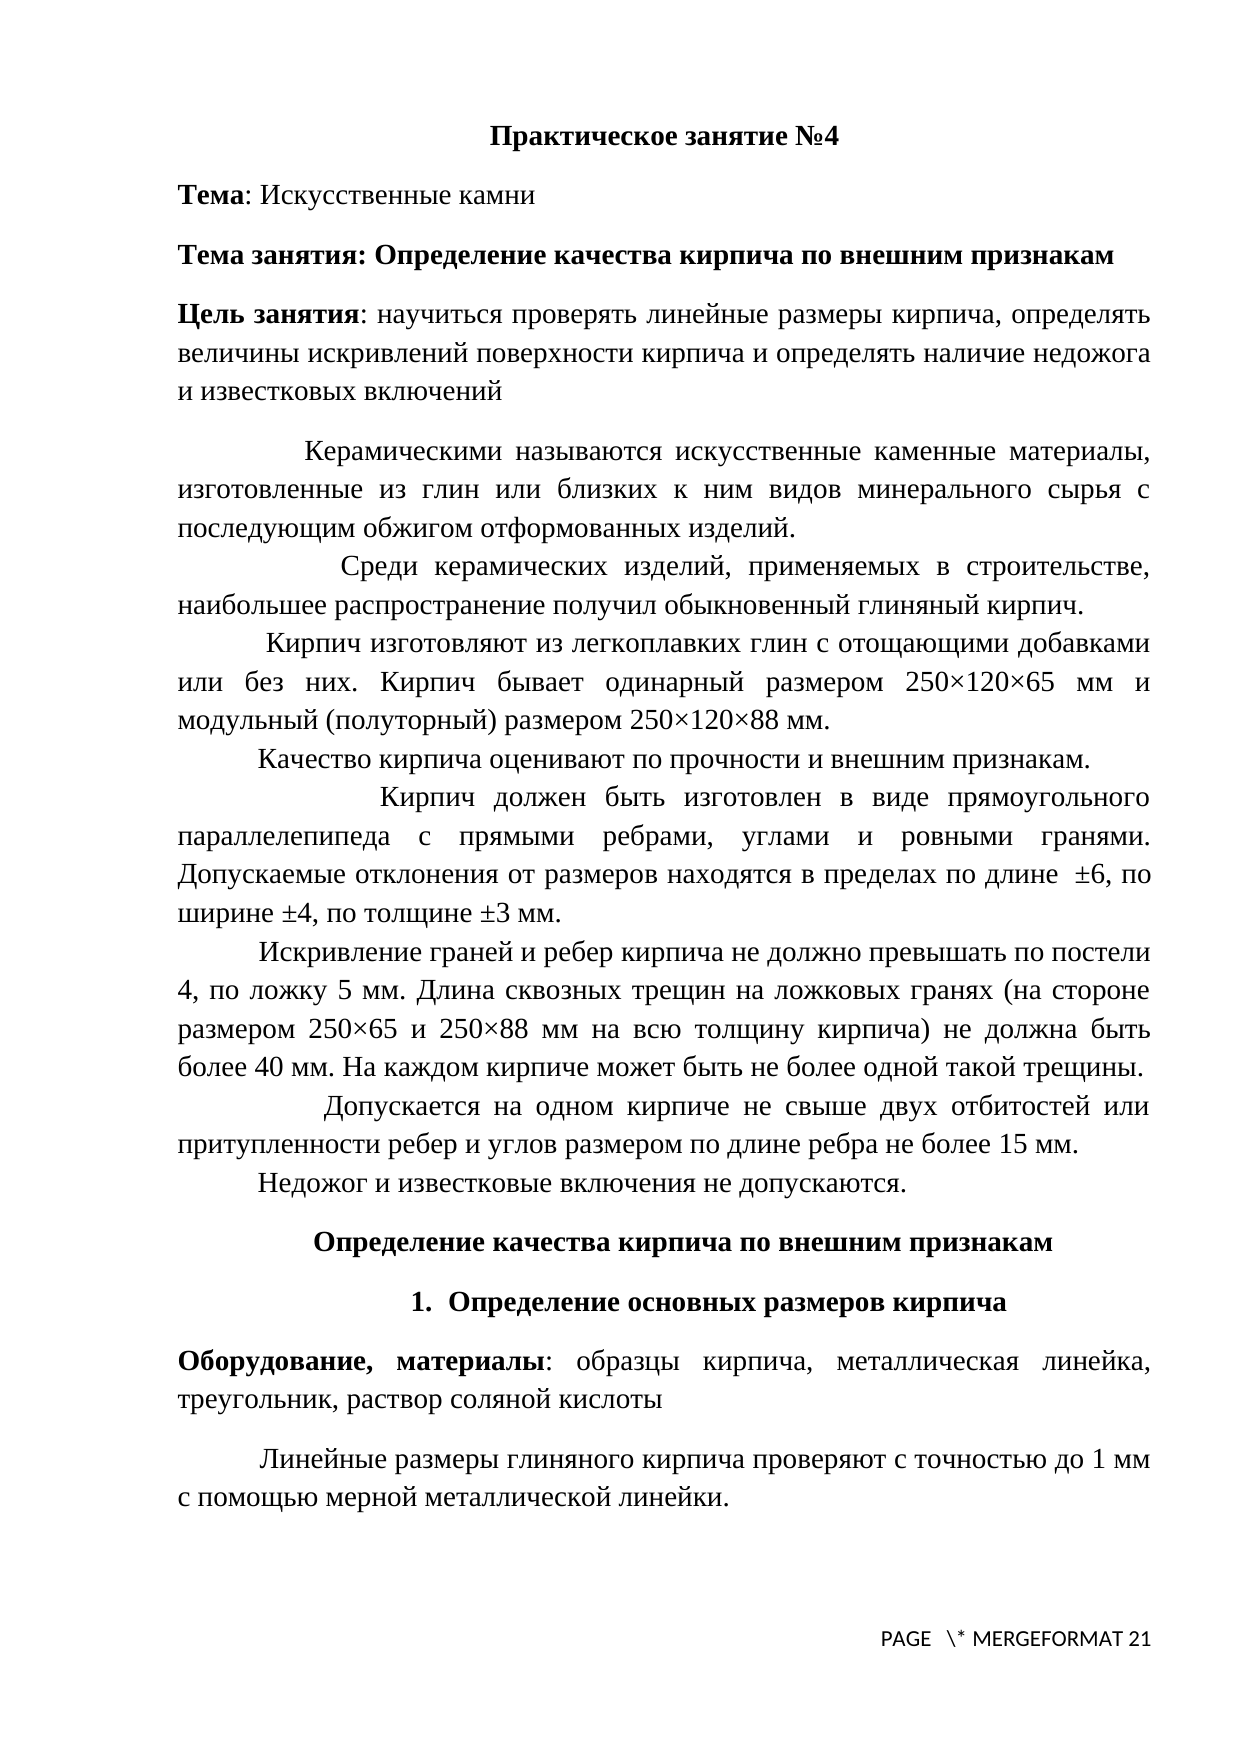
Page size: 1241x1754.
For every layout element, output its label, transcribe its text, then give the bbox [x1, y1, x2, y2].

text Качество кирпича оценивают по прочности и внешним признакам. [177, 741, 1152, 774]
text Линейные размеры глиняного кирпича проверяют с точностью до 1 мм с помощью мерной металлической линейки. [177, 1441, 1152, 1513]
text Тема занятия: Определение качества кирпича по внешним признакам [177, 237, 1152, 270]
text Керамическими называются искусственные каменные материалы, изготовленные из глин или близких к ним видов минерального сырья с последующим обжигом отформованных изделий. [177, 433, 1152, 543]
text Практическое занятие №4 [177, 118, 1152, 152]
text Среди керамических изделий, применяемых в строительстве, наибольшее распространение получил обыкновенный глиняный кирпич. [177, 548, 1152, 620]
text Цель занятия: научиться проверять линейные размеры кирпича, определять величины искривлений поверхности кирпича и определять наличие недожога и известковых включений [177, 296, 1152, 407]
list Определение основных размеров кирпича [266, 1284, 1152, 1317]
text Искривление граней и ребер кирпича не должно превышать по постели 4, по ложку 5 мм. Длина сквозных трещин на ложковых гранях (на стороне размером 250×65 и 250×88 мм на всю толщину кирпича) не должна быть более 40 мм. На каждом кирпиче может быть не более одной такой трещины. [177, 934, 1152, 1083]
text Допускается на одном кирпиче не свыше двух отбитостей или притупленности ребер и углов размером по длине ребра не более 15 мм. [177, 1088, 1152, 1160]
text Кирпич изготовляют из легкоплавких глин с отощающими добавками или без них. Кирпич бывает одинарный размером 250×120×65 мм и модульный (полуторный) размером 250×120×88 мм. [177, 625, 1152, 736]
text Определение качества кирпича по внешним признакам [215, 1224, 1152, 1258]
text Тема: Искусственные камни [177, 177, 1152, 211]
text Недожог и известковые включения не допускаются. [177, 1165, 1152, 1198]
text Кирпич должен быть изготовлен в виде прямоугольного параллелепипеда с прямыми ребрами, углами и ровными гранями. Допускаемые отклонения от размеров находятся в пределах по длине ±6, по ширине ±4, по толщине ±3 мм. [177, 779, 1152, 929]
text Оборудование, материалы: образцы кирпича, металлическая линейка, треугольник, раствор соляной кислоты [177, 1343, 1152, 1415]
